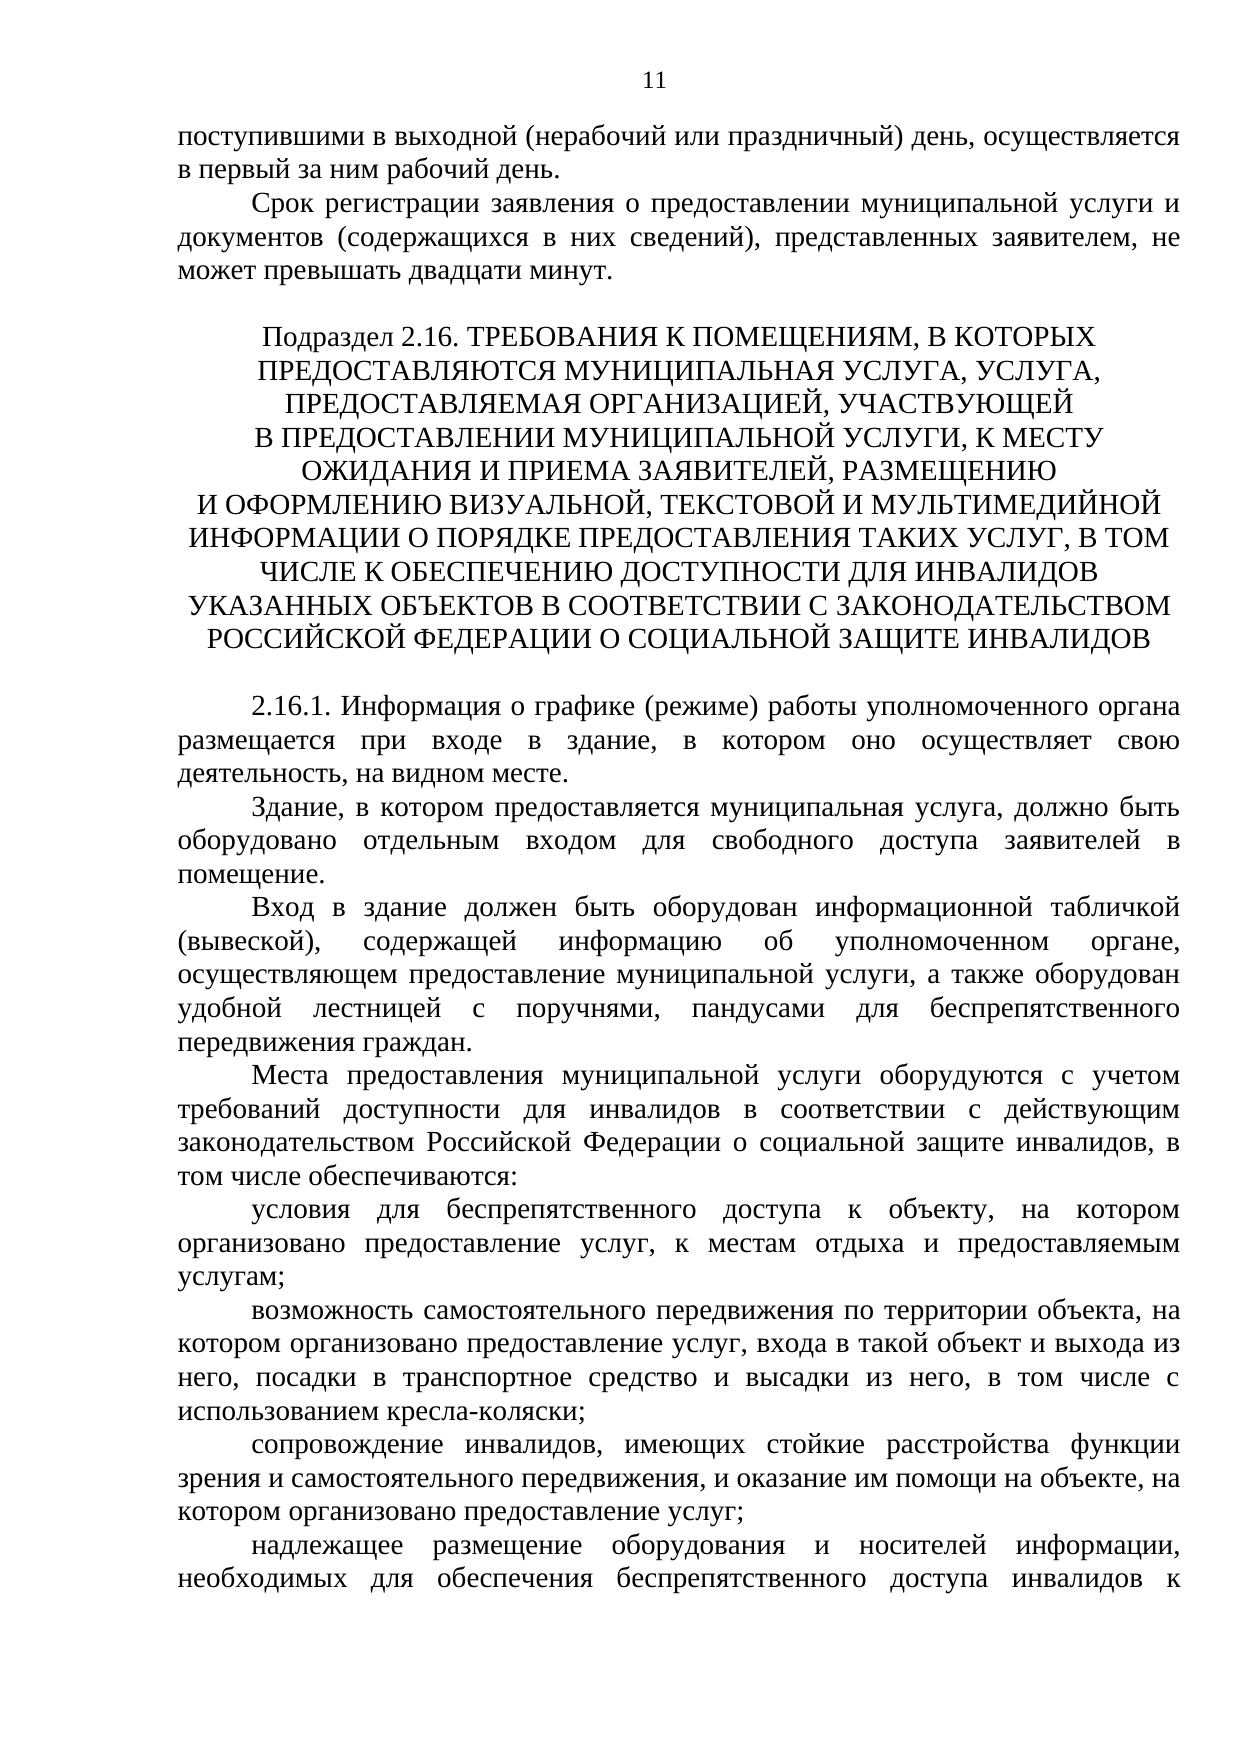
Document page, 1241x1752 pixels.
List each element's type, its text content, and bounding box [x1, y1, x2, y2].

text ПРЕДОСТАВЛЯЮТСЯ МУНИЦИПАЛЬНАЯ УСЛУГА, УСЛУГА, [177, 353, 1181, 386]
text условия для беспрепятственного доступа к объекту, на котором организовано предоставление услуг, к местам отдыха и предоставляемым услугам; [177, 1191, 1181, 1292]
text В ПРЕДОСТАВЛЕНИИ МУНИЦИПАЛЬНОЙ УСЛУГИ, К МЕСТУ [177, 420, 1181, 453]
text УКАЗАННЫХ ОБЪЕКТОВ В СООТВЕТСТВИИ С ЗАКОНОДАТЕЛЬСТВОМ РОССИЙСКОЙ ФЕДЕРАЦИИ О СОЦИАЛЬНОЙ ЗАЩИТЕ ИНВАЛИДОВ [177, 588, 1181, 655]
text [177, 118, 1181, 185]
text возможность самостоятельного передвижения по территории объекта, на котором организовано предоставление услуг, входа в такой объект и выхода из него, посадки в транспортное средство и высадки из него, в том числе с использованием кресла-коляски; [177, 1292, 1181, 1426]
text И ОФОРМЛЕНИЮ ВИЗУАЛЬНОЙ, ТЕКСТОВОЙ И МУЛЬТИМЕДИЙНОЙ ИНФОРМАЦИИ О ПОРЯДКЕ ПРЕДОСТАВЛЕНИЯ ТАКИХ УСЛУГ, В ТОМ ЧИСЛЕ К ОБЕСПЕЧЕНИЮ ДОСТУПНОСТИ ДЛЯ ИНВАЛИДОВ [177, 487, 1181, 588]
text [177, 1527, 1181, 1594]
text 2.16.1. Информация о графике (режиме) работы уполномоченного органа размещается при входе в здание, в котором оно осуществляет свою деятельность, на видном месте. [177, 688, 1181, 789]
text Подраздел 2.16. ТРЕБОВАНИЯ К ПОМЕЩЕНИЯМ, В КОТОРЫХ [177, 319, 1181, 353]
text Места предоставления муниципальной услуги оборудуются с учетом требований доступности для инвалидов в соответствии с действующим законодательством Российской Федерации о социальной защите инвалидов, в том числе обеспечиваются: [177, 1057, 1181, 1191]
text Вход в здание должен быть оборудован информационной табличкой (вывеской), содержащей информацию об уполномоченном органе, осуществляющем предоставление муниципальной услуги, а также оборудован удобной лестницей с поручнями, пандусами для беспрепятственного передвижения граждан. [177, 889, 1181, 1057]
text сопровождение инвалидов, имеющих стойкие расстройства функции зрения и самостоятельного передвижения, и оказание им помощи на объекте, на котором организовано предоставление услуг; [177, 1426, 1181, 1527]
text Срок регистрации заявления о предоставлении муниципальной услуги и документов (содержащихся в них сведений), представленных заявителем, не может превышать двадцати минут. [177, 185, 1181, 286]
text Здание, в котором предоставляется муниципальная услуга, должно быть оборудовано отдельным входом для свободного доступа заявителей в помещение. [177, 789, 1181, 889]
text ПРЕДОСТАВЛЯЕМАЯ ОРГАНИЗАЦИЕЙ, УЧАСТВУЮЩЕЙ [177, 386, 1181, 420]
text ОЖИДАНИЯ И ПРИЕМА ЗАЯВИТЕЛЕЙ, РАЗМЕЩЕНИЮ [177, 453, 1181, 487]
